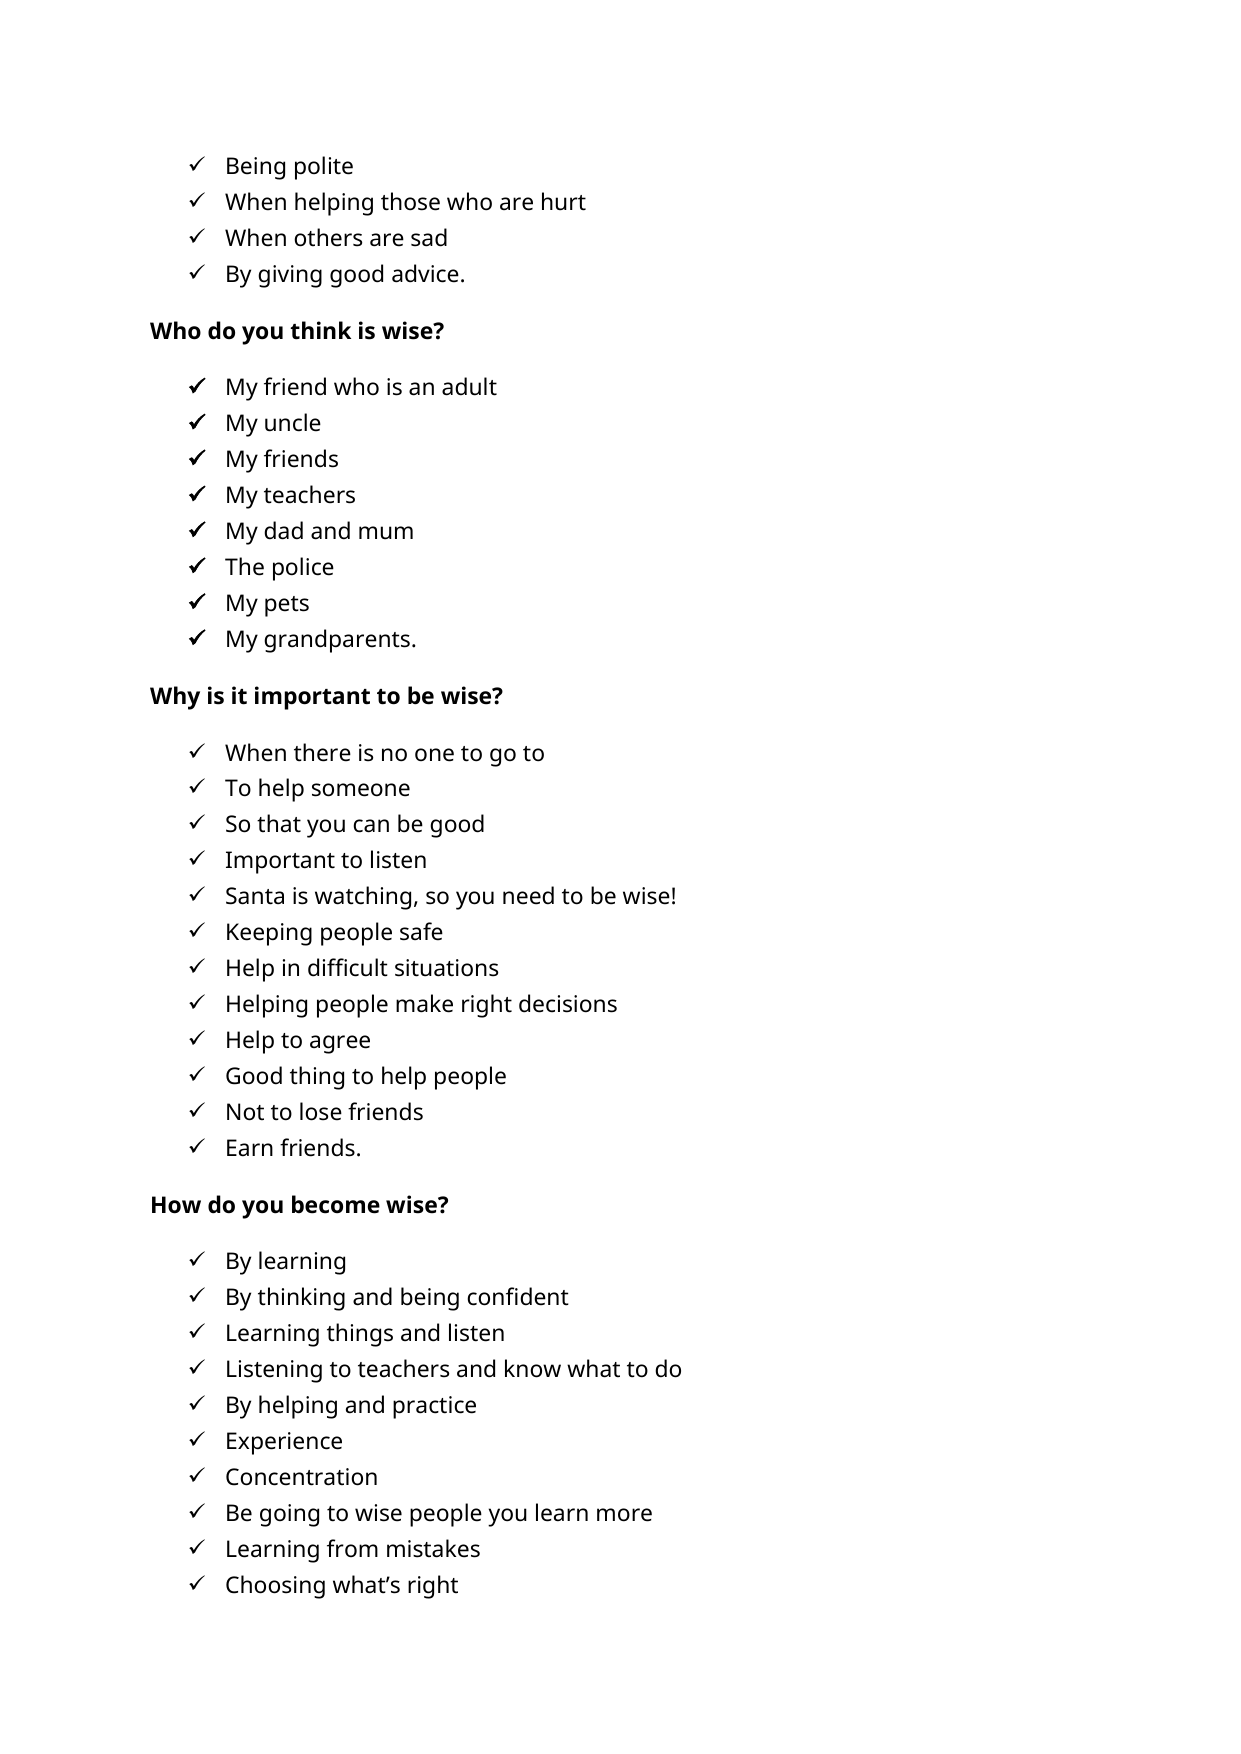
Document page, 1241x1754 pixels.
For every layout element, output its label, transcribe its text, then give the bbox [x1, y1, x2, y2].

list My friends [187, 443, 1090, 474]
list My dad and mum [187, 515, 1090, 546]
list When helping those who are hurt [187, 186, 1090, 217]
list Earn friends. [187, 1132, 1090, 1163]
list Helping people make right decisions [187, 988, 1090, 1019]
list The police [187, 551, 1090, 582]
list My grandparents. [187, 623, 1090, 654]
list My teachers [187, 479, 1090, 510]
list When there is no one to go to [187, 736, 1090, 768]
list Help to agree [187, 1024, 1090, 1055]
text How do you become wise? [150, 1188, 1090, 1220]
list Be going to wise people you learn more [187, 1497, 1090, 1528]
list Important to listen [187, 844, 1090, 876]
list By thinking and being confident [187, 1281, 1090, 1312]
list Concentration [187, 1461, 1090, 1492]
list Keeping people safe [187, 916, 1090, 947]
list Learning things and listen [187, 1317, 1090, 1348]
list Help in difficult situations [187, 952, 1090, 983]
list Being polite [187, 150, 1090, 181]
list Learning from mistakes [187, 1533, 1090, 1564]
list By giving good advice. [187, 258, 1090, 289]
list Listening to teachers and know what to do [187, 1353, 1090, 1384]
list By learning [187, 1245, 1090, 1277]
list My pets [187, 587, 1090, 618]
list Experience [187, 1425, 1090, 1456]
list My friend who is an adult [187, 371, 1090, 403]
list My uncle [187, 407, 1090, 438]
text Who do you think is wise? [150, 314, 1090, 346]
list When others are sad [187, 222, 1090, 253]
list Santa is watching, so you need to be wise! [187, 880, 1090, 911]
list By helping and practice [187, 1389, 1090, 1420]
text Why is it important to be wise? [150, 680, 1090, 711]
list Not to lose friends [187, 1096, 1090, 1127]
list Good thing to help people [187, 1060, 1090, 1091]
list So that you can be good [187, 808, 1090, 839]
list Choosing what’s right [187, 1569, 1090, 1600]
list To help someone [187, 772, 1090, 804]
